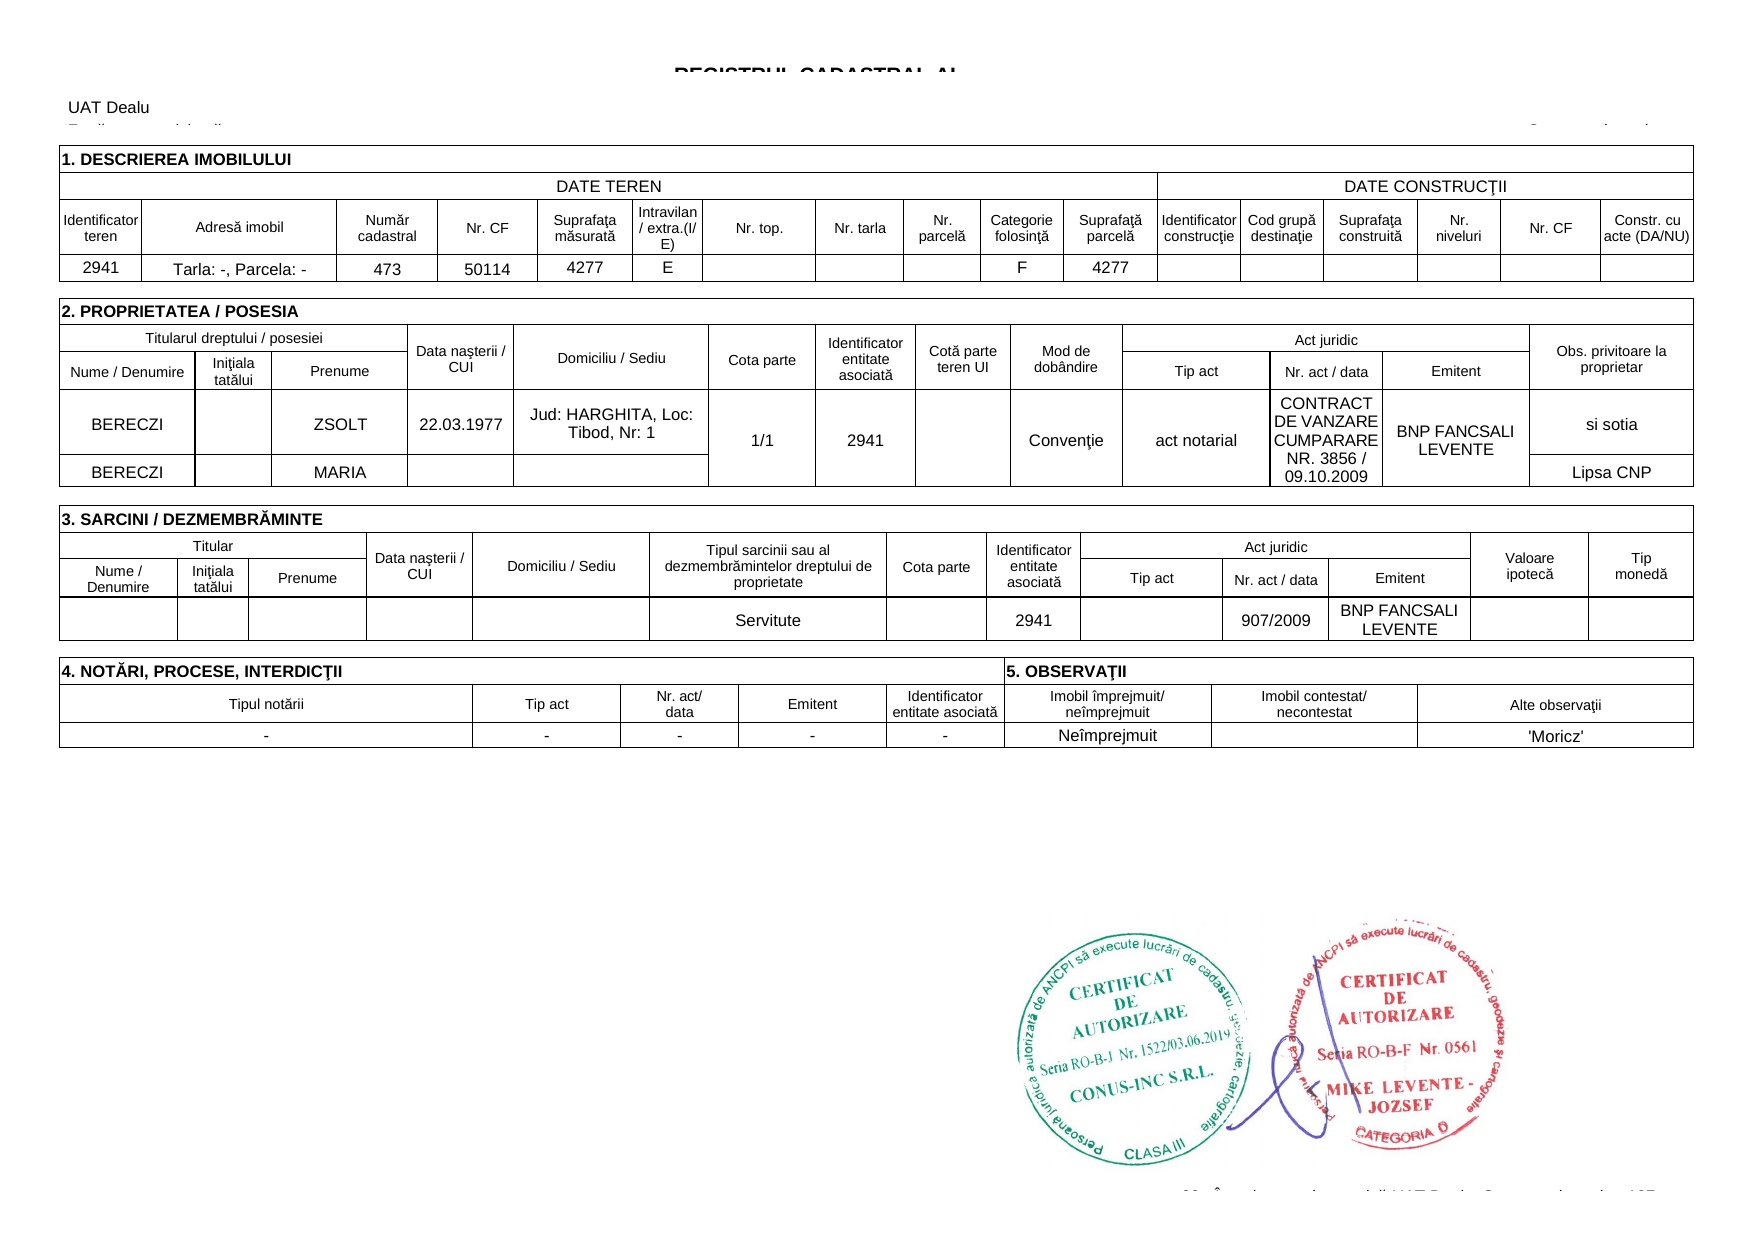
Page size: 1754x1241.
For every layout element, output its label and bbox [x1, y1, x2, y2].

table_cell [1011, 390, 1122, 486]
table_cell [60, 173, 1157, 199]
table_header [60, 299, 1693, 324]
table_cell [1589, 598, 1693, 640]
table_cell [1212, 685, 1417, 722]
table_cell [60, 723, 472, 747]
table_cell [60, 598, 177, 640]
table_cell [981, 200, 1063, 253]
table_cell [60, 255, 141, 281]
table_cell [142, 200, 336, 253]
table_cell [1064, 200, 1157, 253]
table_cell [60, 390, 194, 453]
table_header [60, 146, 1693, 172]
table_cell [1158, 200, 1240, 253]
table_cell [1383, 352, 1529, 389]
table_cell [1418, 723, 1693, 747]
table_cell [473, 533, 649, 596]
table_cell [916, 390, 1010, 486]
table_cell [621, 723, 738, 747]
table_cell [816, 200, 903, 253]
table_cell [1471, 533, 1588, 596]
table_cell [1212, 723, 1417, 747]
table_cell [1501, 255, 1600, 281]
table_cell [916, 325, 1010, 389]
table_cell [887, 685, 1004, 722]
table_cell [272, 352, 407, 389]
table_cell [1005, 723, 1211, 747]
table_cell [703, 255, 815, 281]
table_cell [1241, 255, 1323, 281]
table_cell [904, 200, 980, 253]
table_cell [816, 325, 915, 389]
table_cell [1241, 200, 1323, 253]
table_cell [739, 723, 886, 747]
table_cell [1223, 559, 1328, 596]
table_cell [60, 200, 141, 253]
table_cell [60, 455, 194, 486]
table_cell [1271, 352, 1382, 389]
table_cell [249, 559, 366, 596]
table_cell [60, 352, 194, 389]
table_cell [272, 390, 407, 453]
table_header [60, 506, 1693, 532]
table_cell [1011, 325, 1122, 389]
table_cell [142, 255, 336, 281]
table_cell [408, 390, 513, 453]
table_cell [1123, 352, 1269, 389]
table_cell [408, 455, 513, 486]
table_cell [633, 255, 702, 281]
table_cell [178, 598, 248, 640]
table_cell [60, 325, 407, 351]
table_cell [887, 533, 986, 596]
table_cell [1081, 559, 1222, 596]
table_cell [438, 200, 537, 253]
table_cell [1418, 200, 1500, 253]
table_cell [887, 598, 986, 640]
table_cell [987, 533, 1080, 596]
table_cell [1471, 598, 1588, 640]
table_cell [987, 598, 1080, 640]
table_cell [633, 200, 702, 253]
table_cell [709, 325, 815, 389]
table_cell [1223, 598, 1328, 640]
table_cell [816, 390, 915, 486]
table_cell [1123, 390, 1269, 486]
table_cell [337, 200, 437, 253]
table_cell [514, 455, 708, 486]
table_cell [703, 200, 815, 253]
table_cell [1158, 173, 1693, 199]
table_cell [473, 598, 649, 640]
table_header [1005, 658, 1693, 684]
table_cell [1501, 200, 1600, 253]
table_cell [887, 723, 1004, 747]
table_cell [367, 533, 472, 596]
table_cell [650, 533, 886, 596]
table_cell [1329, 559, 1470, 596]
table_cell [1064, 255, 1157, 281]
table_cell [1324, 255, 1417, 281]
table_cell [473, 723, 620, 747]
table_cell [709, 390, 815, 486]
picture [1016, 913, 1509, 1173]
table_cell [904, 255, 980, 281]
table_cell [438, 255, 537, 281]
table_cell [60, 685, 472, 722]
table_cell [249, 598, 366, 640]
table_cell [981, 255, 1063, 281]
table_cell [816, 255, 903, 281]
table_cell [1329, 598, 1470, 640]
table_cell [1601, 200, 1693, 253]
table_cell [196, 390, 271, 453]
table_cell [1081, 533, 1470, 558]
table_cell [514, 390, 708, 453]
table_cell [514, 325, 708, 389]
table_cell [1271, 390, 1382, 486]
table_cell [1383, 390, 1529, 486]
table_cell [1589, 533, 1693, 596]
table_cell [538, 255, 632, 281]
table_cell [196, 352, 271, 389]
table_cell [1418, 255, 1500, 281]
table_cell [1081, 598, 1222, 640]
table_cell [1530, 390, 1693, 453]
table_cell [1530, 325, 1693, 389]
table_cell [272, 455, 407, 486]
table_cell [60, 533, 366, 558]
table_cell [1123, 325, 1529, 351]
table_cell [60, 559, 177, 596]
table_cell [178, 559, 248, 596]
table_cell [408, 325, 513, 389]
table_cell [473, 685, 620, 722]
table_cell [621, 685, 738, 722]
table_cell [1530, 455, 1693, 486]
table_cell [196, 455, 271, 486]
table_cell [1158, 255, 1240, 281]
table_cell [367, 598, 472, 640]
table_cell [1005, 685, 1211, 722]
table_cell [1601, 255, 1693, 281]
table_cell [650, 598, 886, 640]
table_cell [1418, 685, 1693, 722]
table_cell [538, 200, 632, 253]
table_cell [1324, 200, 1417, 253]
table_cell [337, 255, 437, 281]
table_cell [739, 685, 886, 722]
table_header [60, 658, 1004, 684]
